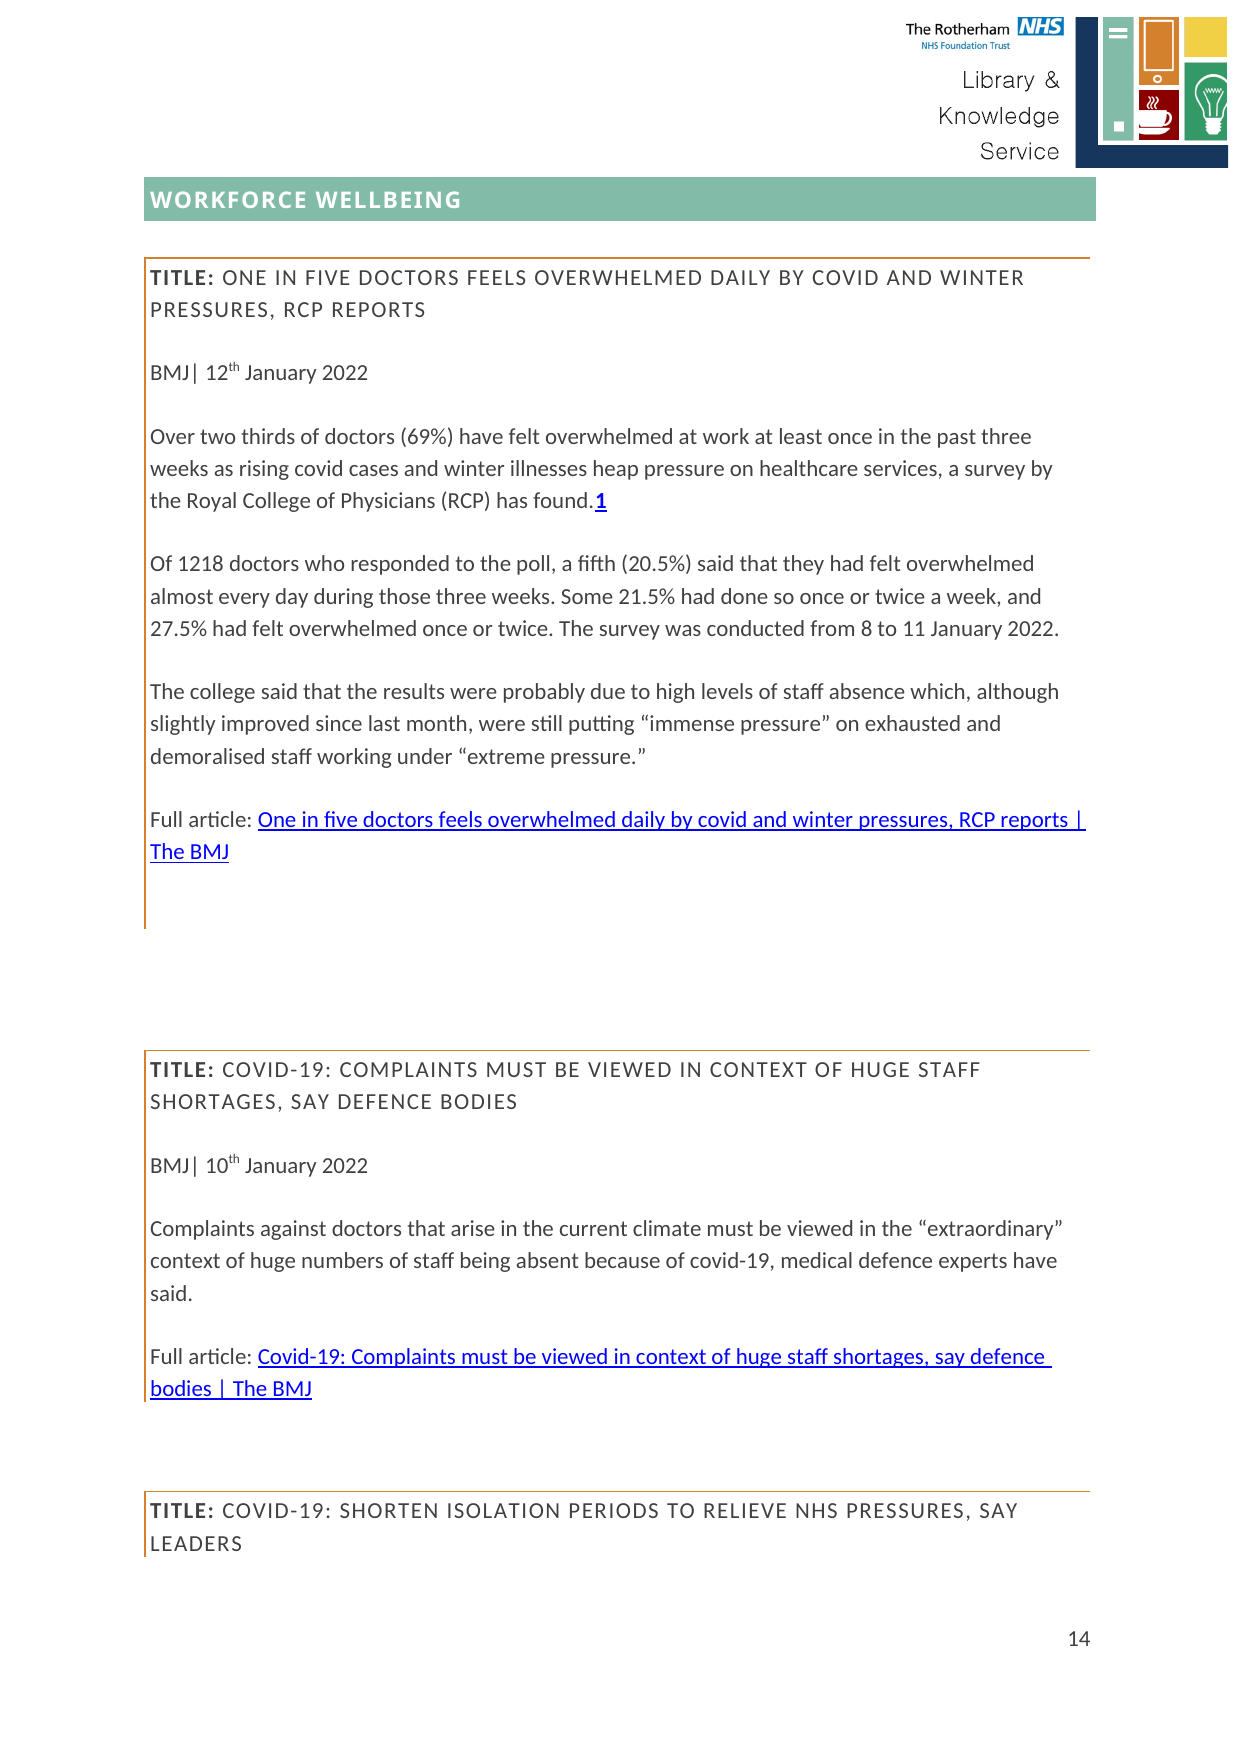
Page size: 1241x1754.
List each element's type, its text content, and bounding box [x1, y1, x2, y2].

text Full article: One in five doctors feels overwhelmed daily by covid and winter pressures, RCP reports | The BMJ [146, 799, 1090, 865]
text BMJ| 10th January 2022 [146, 1145, 1090, 1179]
picture [902, 17, 1229, 177]
text BMJ| 12th January 2022 [146, 353, 1090, 386]
text Title: Covid-19: Shorten isolation periods to relieve NHS pressures, say leaders [146, 1492, 1090, 1557]
text Of 1218 doctors who responded to the poll, a fifth (20.5%) said that they had felt overwhelmed almost every day during those three weeks. Some 21.5% had done so once or twice a week, and 27.5% had felt overwhelmed once or twice. The survey was conducted from 8 to 11 January 2022. [146, 544, 1090, 642]
text Title: One in five doctors feels overwhelmed daily by covid and winter pressures, RCP reports [146, 259, 1090, 323]
text Over two thirds of doctors (69%) have felt overwhelmed at work at least once in the past three weeks as rising covid cases and winter illnesses heap pressure on healthcare services, a survey by the Royal College of Physicians (RCP) has found.1 [146, 416, 1090, 514]
text Title: Covid-19: Complaints must be viewed in context of huge staff shortages, say defence bodies [146, 1051, 1090, 1115]
text The college said that the results were probably due to high levels of staff absence which, although slightly improved since last month, were still putting “immense pressure” on exhausted and demoralised staff working under “extreme pressure.” [146, 672, 1090, 770]
text Full article: Covid-19: Complaints must be viewed in context of huge staff shortages, say defence bodies | The BMJ [146, 1336, 1090, 1402]
text Complaints against doctors that arise in the current climate must be viewed in the “extraordinary” context of huge numbers of staff being absent because of covid-19, medical defence experts have said. [146, 1208, 1090, 1307]
text workforce wellbeing [150, 184, 1090, 215]
